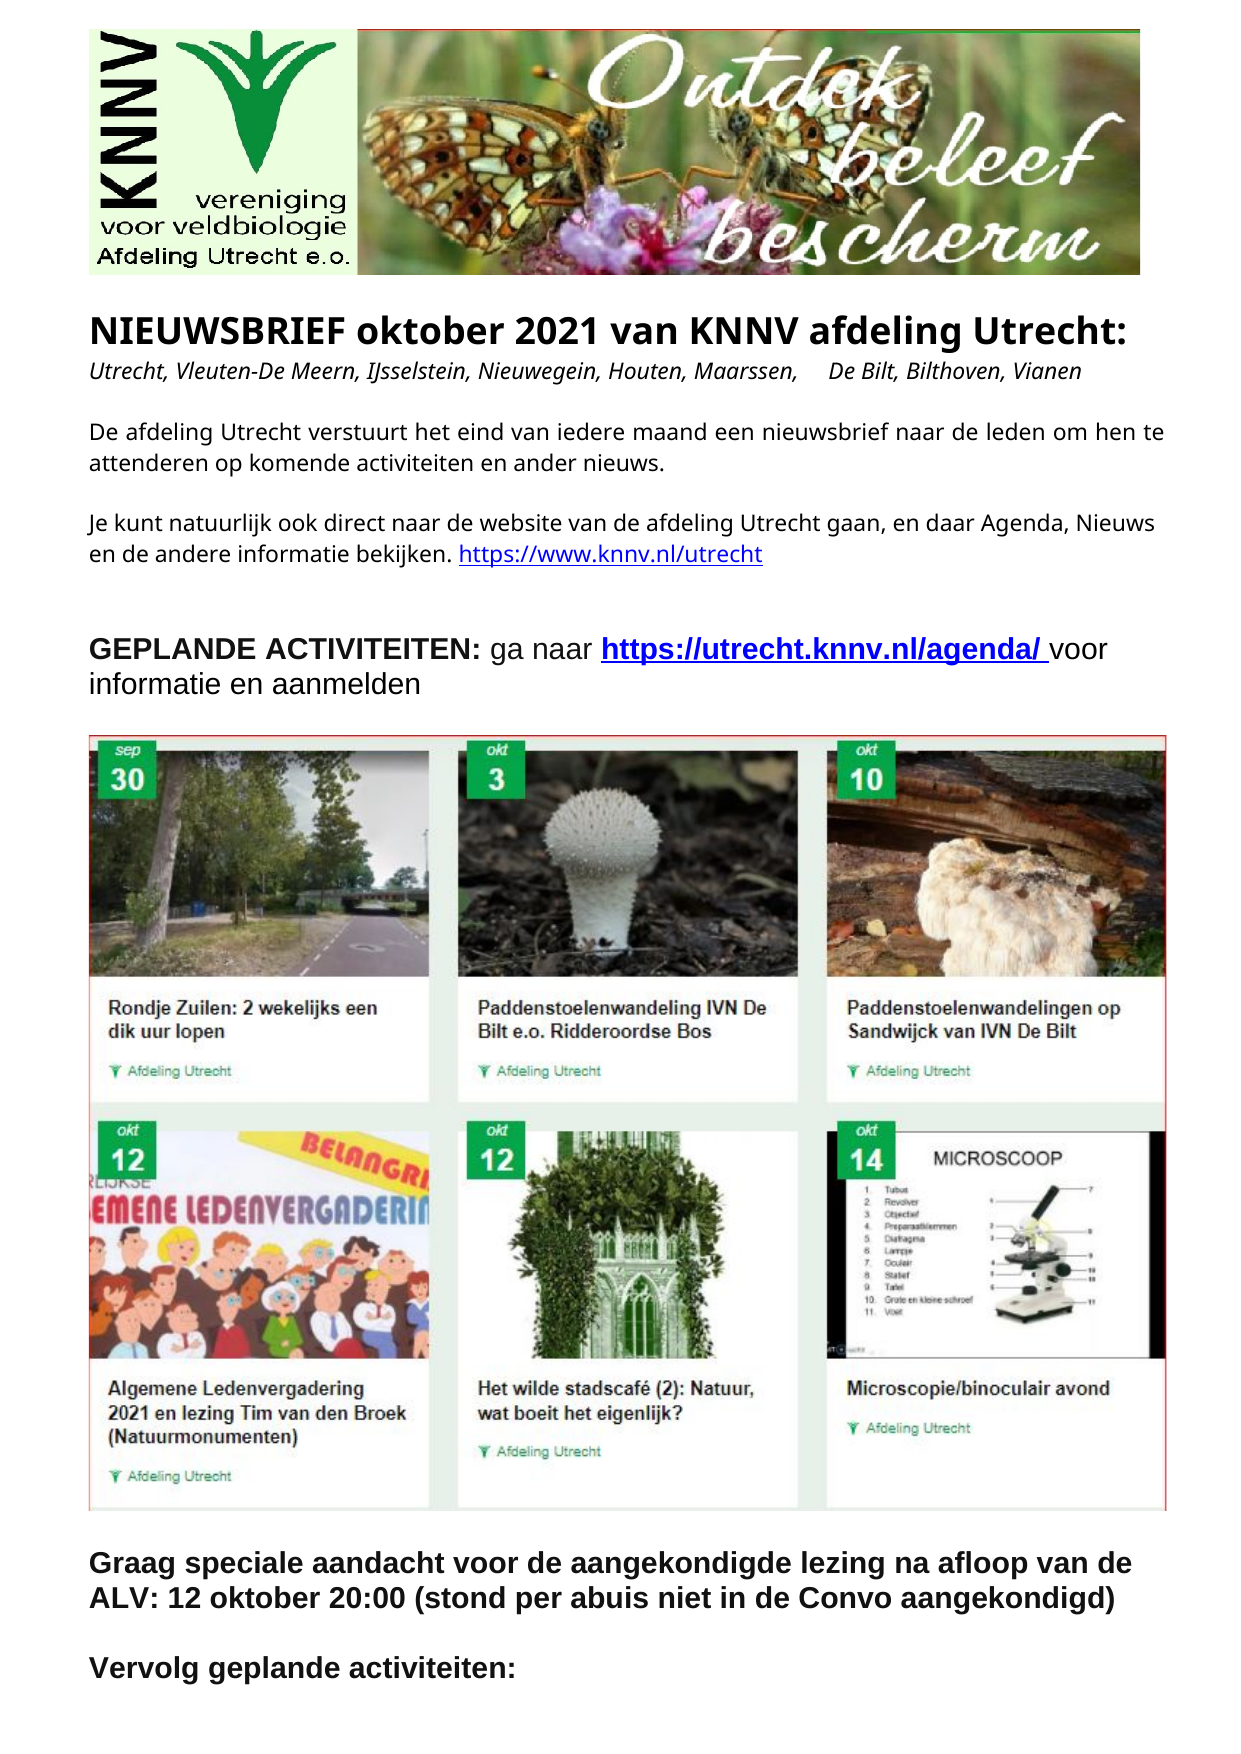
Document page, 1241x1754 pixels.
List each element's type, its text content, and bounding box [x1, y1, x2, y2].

picture [88, 735, 1167, 1511]
text De afdeling Utrecht verstuurt het eind van iedere maand een nieuwsbrief naar de leden om hen te attenderen op komende activiteiten en ander nieuws. [89, 416, 1167, 478]
text GEPLANDE ACTIVITEITEN: ga naar https://utrecht.knnv.nl/agenda/ voor informatie en aanmelden [89, 599, 1167, 701]
picture [88, 29, 1141, 275]
text Vervolg geplande activiteiten: [89, 1650, 1167, 1684]
text Graag speciale aandacht voor de aangekondigde lezing na afloop van de ALV: 12 oktober 20:00 (stond per abuis niet in de Convo aangekondigd) [89, 1545, 1167, 1615]
text NIEUWSBRIEF oktober 2021 van KNNV afdeling Utrecht: Utrecht, Vleuten-De Meern, IJsselstein, Nieuwegein, Houten, Maarssen, De Bilt, Bilthoven, Vianen [89, 304, 1167, 386]
text Je kunt natuurlijk ook direct naar de website van de afdeling Utrecht gaan, en daar Agenda, Nieuws en de andere informatie bekijken. https://www.knnv.nl/utrecht [89, 507, 1167, 570]
